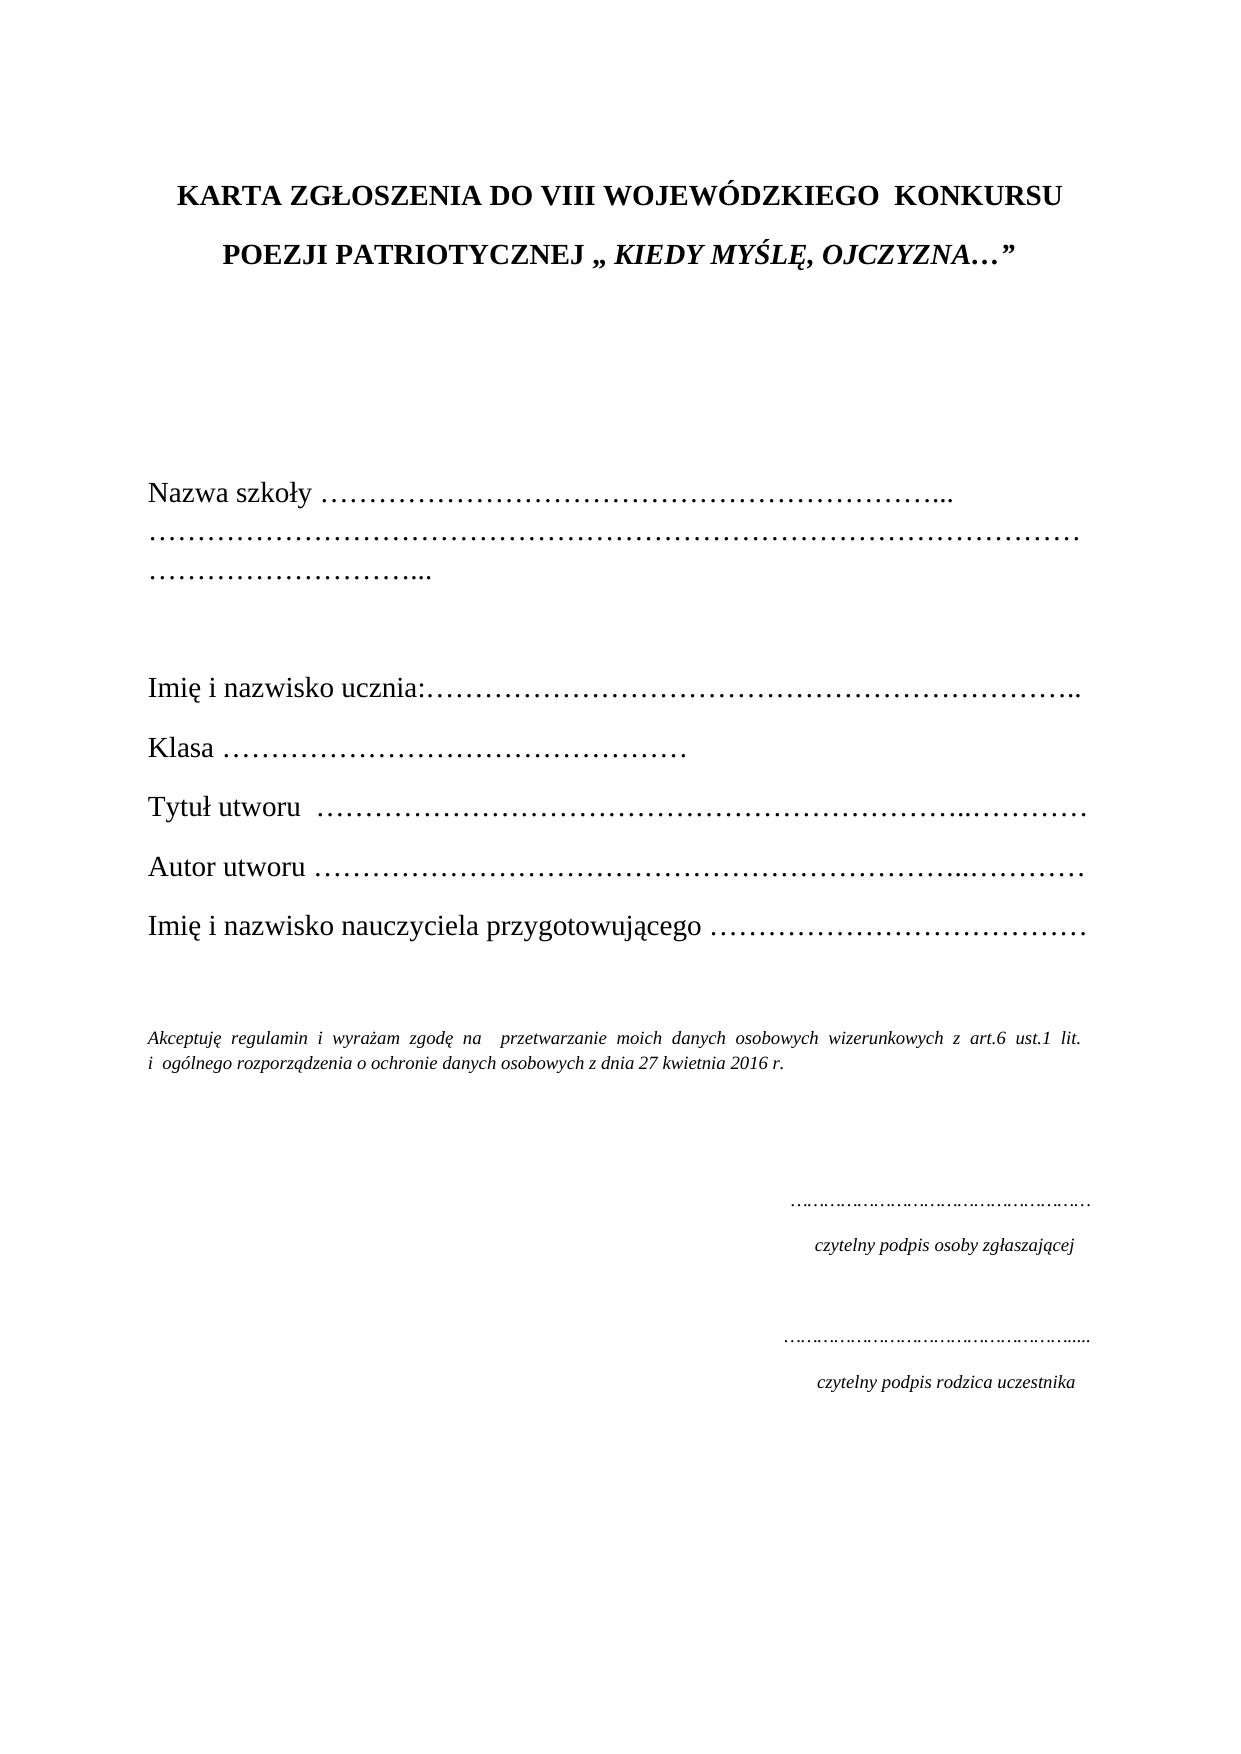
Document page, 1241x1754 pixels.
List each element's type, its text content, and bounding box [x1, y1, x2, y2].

text KARTA ZGŁOSZENIA DO VIII WOJEWÓDZKIEGO KONKURSU [148, 178, 1092, 211]
text ……………………………………………… [148, 1188, 1092, 1210]
text POEZJI PATRIOTYCZNEJ „ KIEDY MYŚLĘ, OJCZYZNA…” [148, 237, 1092, 271]
text ……………………………………………..... [148, 1325, 1092, 1347]
text Imię i nazwisko ucznia:………………………………………………………….. [148, 671, 1092, 704]
text czytelny podpis rodzica uczestnika [148, 1371, 1092, 1392]
text Tytuł utworu …………………………………………………………..………… [148, 789, 1092, 823]
text Klasa ………………………………………… [148, 730, 1092, 763]
text czytelny podpis osoby zgłaszającej [148, 1234, 1092, 1256]
text Nazwa szkoły ………………………………………………………...……………………………………………………………………………………………………………... [148, 475, 1092, 585]
text Imię i nazwisko nauczyciela przygotowującego ………………………………… [148, 908, 1092, 942]
text Autor utworu …………………………………………………………..………… [148, 849, 1092, 882]
text Akceptuję regulamin i wyrażam zgodę na przetwarzanie moich danych osobowych wizerunkowych z art.6 ust.1 lit. i ogólnego rozporządzenia o ochronie danych osobowych z dnia 27 kwietnia 2016 r. [148, 1027, 1092, 1073]
